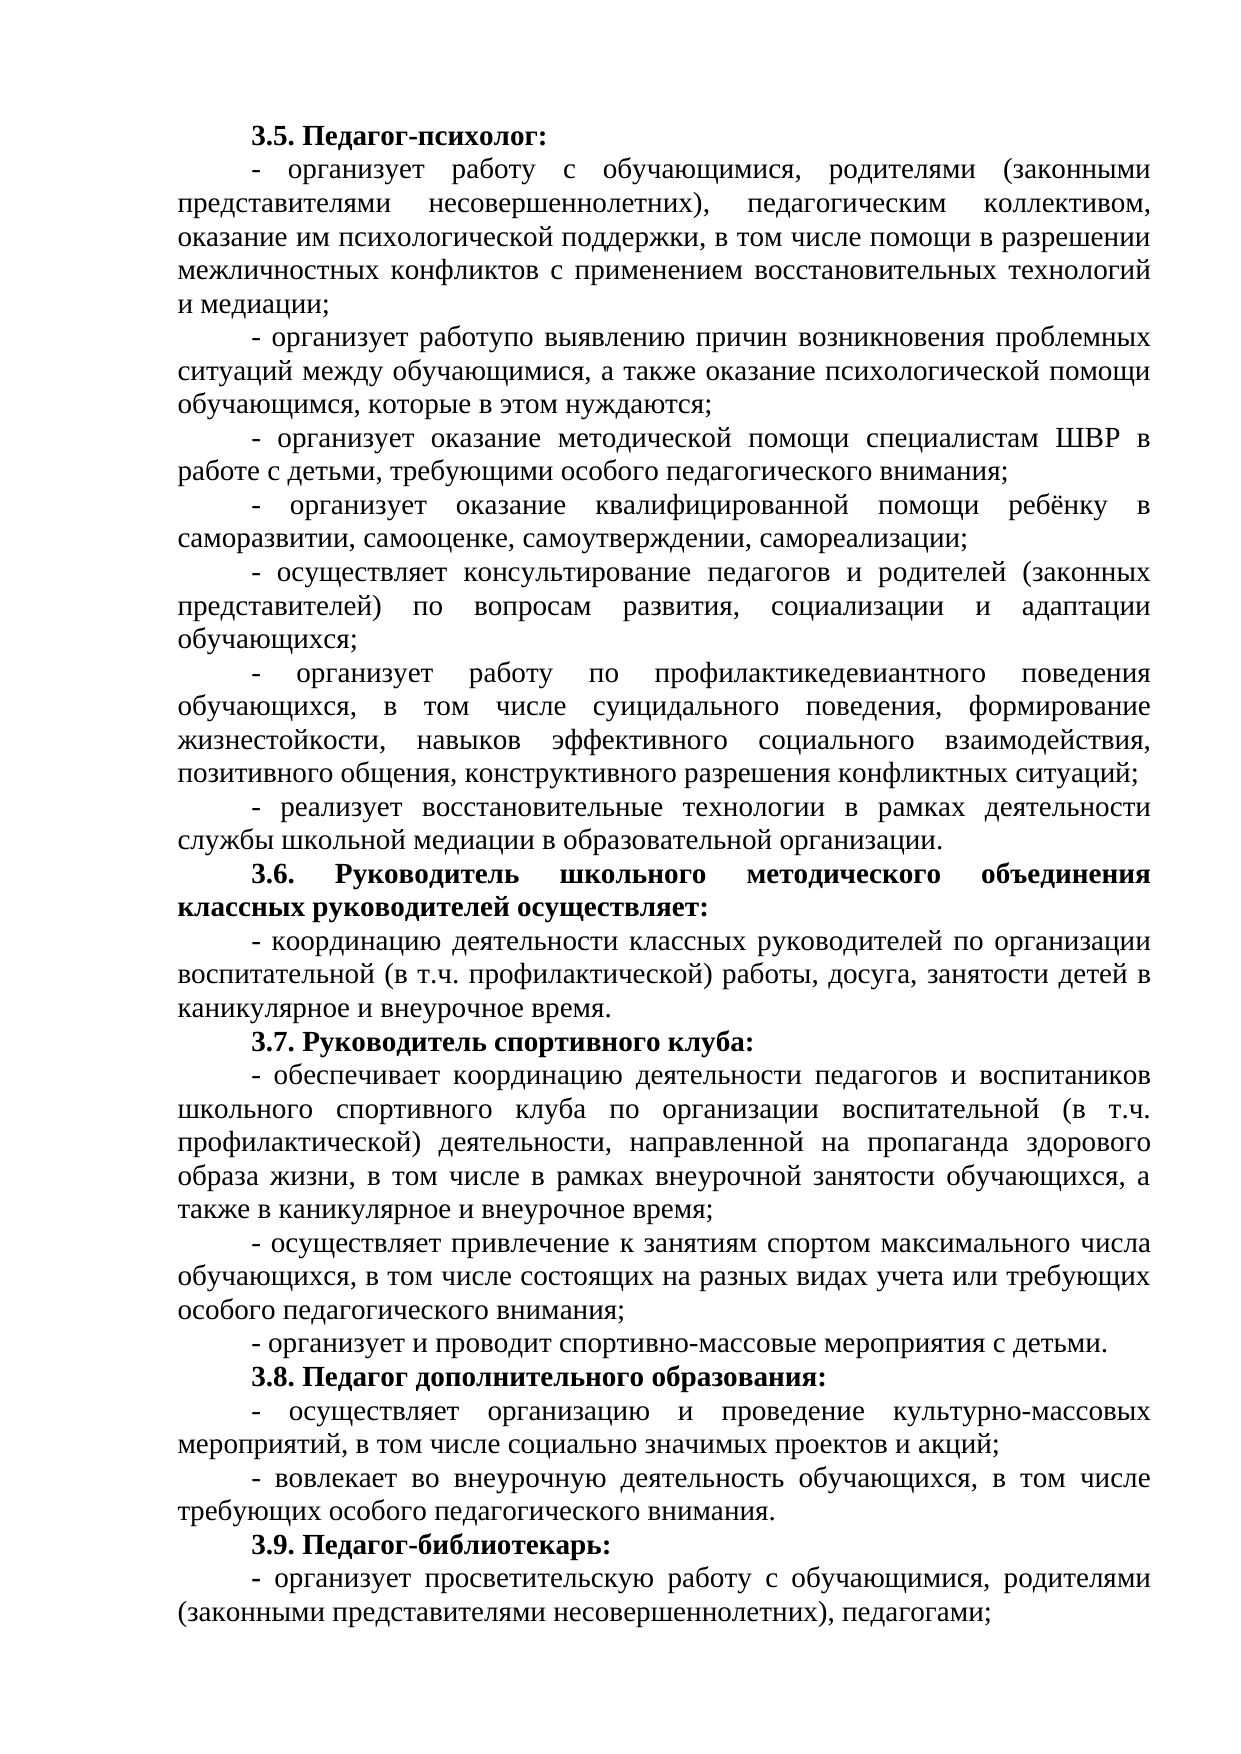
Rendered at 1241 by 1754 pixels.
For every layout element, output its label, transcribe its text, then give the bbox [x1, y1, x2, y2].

list - координацию деятельности классных руководителей по организации воспитательной (в т.ч. профилактической) работы, досуга, занятости детей в каникулярное и внеурочное время. [177, 923, 1152, 1024]
list - организует работу с обучающимися, родителями (законными представителями несовершеннолетних), педагогическим коллективом, оказание им психологической поддержки, в том числе помощи в разрешении межличностных конфликтов с применением восстановительных технологий и медиации; [177, 152, 1152, 319]
list - организует работу по профилактикедевиантного поведения обучающихся, в том числе суицидального поведения, формирование жизнестойкости, навыков эффективного социального взаимодействия, позитивного общения, конструктивного разрешения конфликтных ситуаций; [177, 655, 1152, 789]
list - организует и проводит спортивно-массовые мероприятия с детьми. [177, 1326, 1152, 1359]
list - организует оказание методической помощи специалистам ШВР в работе с детьми, требующими особого педагогического внимания; [177, 420, 1152, 487]
list - организует работупо выявлению причин возникновения проблемных ситуаций между обучающимися, а также оказание психологической помощи обучающимся, которые в этом нуждаются; [177, 319, 1152, 420]
list - вовлекает во внеурочную деятельность обучающихся, в том числе требующих особого педагогического внимания. [177, 1460, 1152, 1527]
list 3.6. Руководитель школьного методического объединения классных руководителей осуществляет: [177, 856, 1152, 923]
list - осуществляет консультирование педагогов и родителей (законных представителей) по вопросам развития, социализации и адаптации обучающихся; [177, 554, 1152, 655]
list 3.7. Руководитель спортивного клуба: [177, 1024, 1152, 1057]
list - осуществляет привлечение к занятиям спортом максимального числа обучающихся, в том числе состоящих на разных видах учета или требующих особого педагогического внимания; [177, 1225, 1152, 1326]
list 3.9. Педагог-библиотекарь: [177, 1527, 1152, 1560]
list 3.8. Педагог дополнительного образования: [177, 1359, 1152, 1393]
list 3.5. Педагог-психолог: [177, 118, 1152, 152]
list - осуществляет организацию и проведение культурно-массовых мероприятий, в том числе социально значимых проектов и акций; [177, 1393, 1152, 1460]
list - организует оказание квалифицированной помощи ребёнку в саморазвитии, самооценке, самоутверждении, самореализации; [177, 487, 1152, 554]
list - организует просветительскую работу с обучающимися, родителями (законными представителями несовершеннолетних), педагогами; [177, 1560, 1152, 1627]
list - обеспечивает координацию деятельности педагогов и воспитаников школьного спортивного клуба по организации воспитательной (в т.ч. профилактической) деятельности, направленной на пропаганда здорового образа жизни, в том числе в рамках внеурочной занятости обучающихся, а также в каникулярное и внеурочное время; [177, 1057, 1152, 1225]
list - реализует восстановительные технологии в рамках деятельности службы школьной медиации в образовательной организации. [177, 789, 1152, 856]
